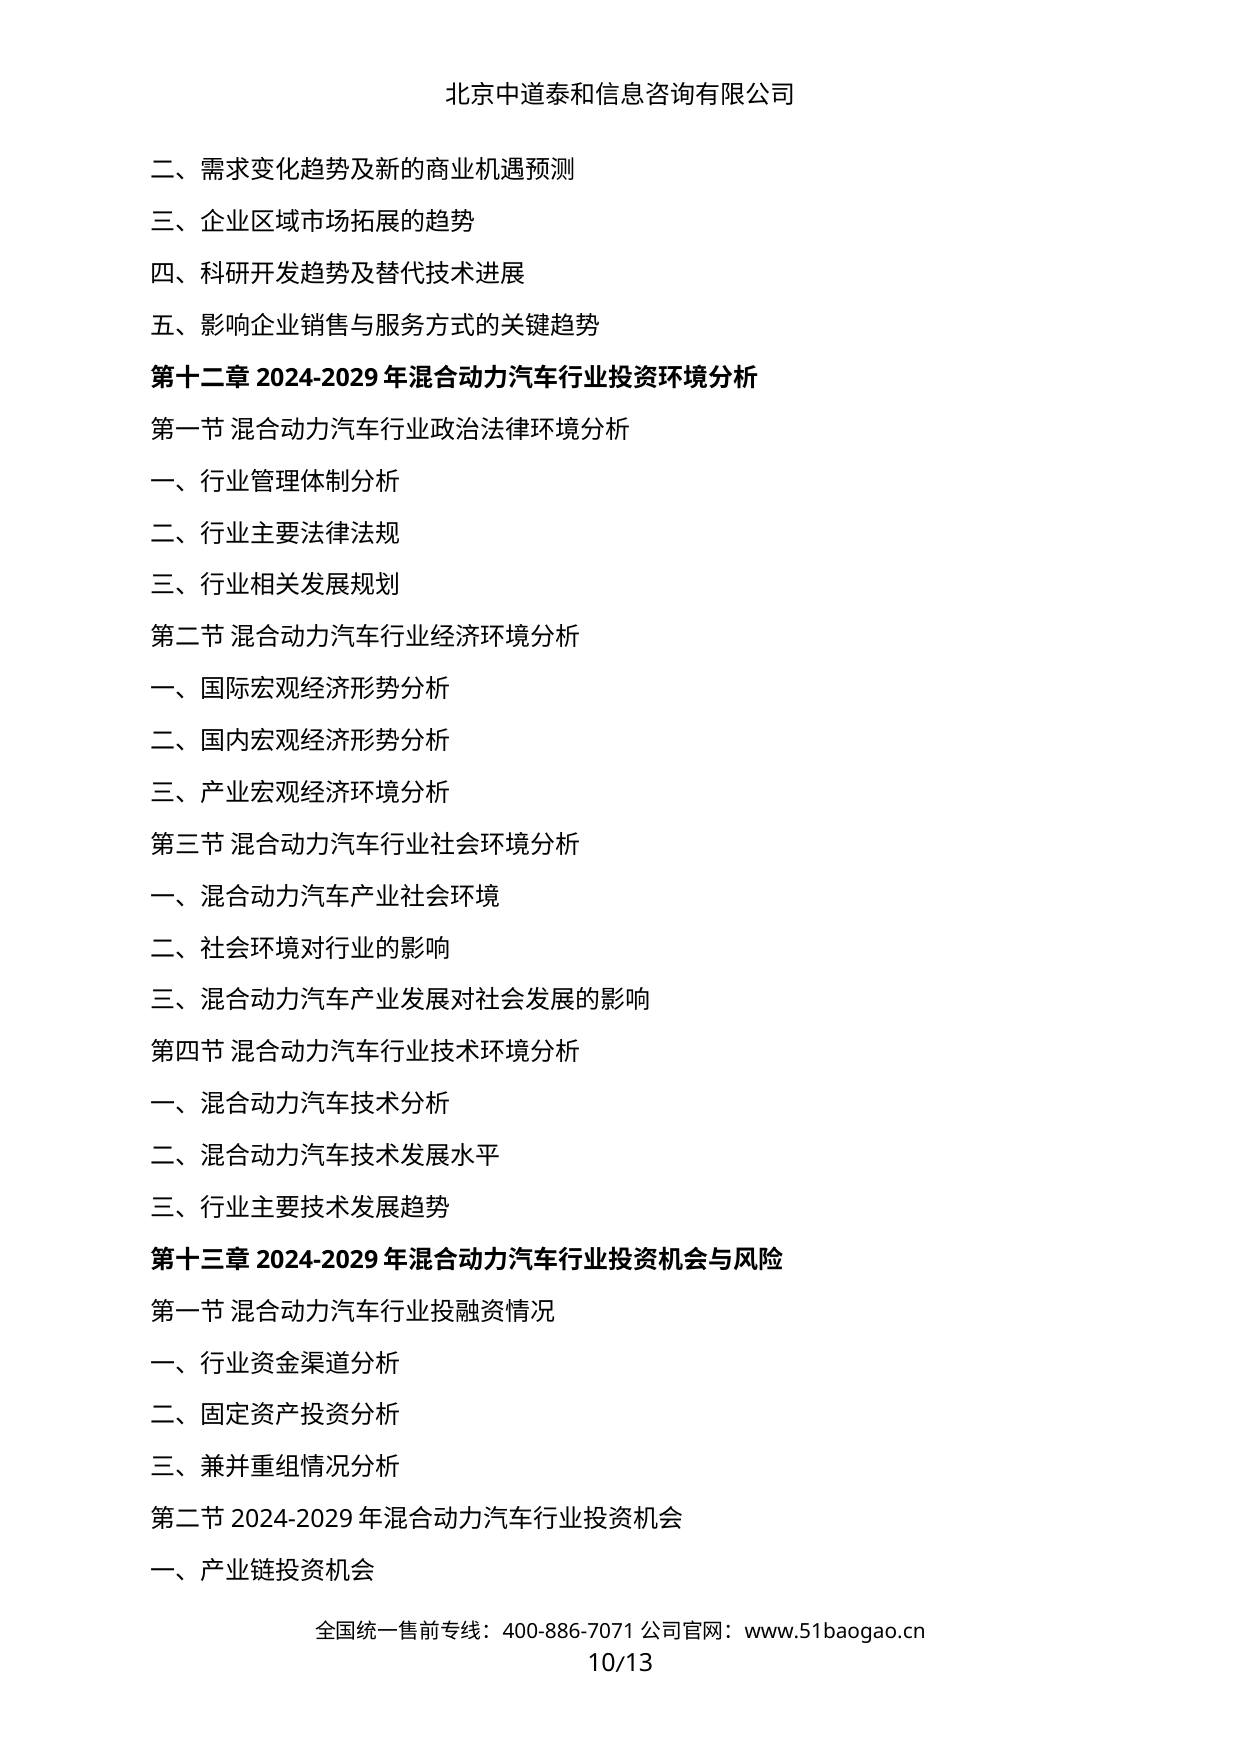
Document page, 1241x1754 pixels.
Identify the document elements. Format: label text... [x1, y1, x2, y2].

text 第十二章 2024-2029年混合动力汽车行业投资环境分析 [150, 357, 1090, 394]
text 第一节 混合动力汽车行业投融资情况 [150, 1291, 1090, 1327]
text 一、产业链投资机会 [150, 1551, 1090, 1587]
text 四、科研开发趋势及替代技术进展 [150, 254, 1090, 290]
text 第四节 混合动力汽车行业技术环境分析 [150, 1032, 1090, 1068]
text 第十三章 2024-2029年混合动力汽车行业投资机会与风险 [150, 1239, 1090, 1276]
text 一、行业管理体制分析 [150, 461, 1090, 497]
text 三、产业宏观经济环境分析 [150, 772, 1090, 809]
text 第三节 混合动力汽车行业社会环境分析 [150, 824, 1090, 861]
text 二、国内宏观经济形势分析 [150, 721, 1090, 757]
text 一、混合动力汽车技术分析 [150, 1084, 1090, 1120]
text 一、行业资金渠道分析 [150, 1343, 1090, 1379]
text 一、混合动力汽车产业社会环境 [150, 876, 1090, 912]
text 五、影响企业销售与服务方式的关键趋势 [150, 306, 1090, 342]
text 二、社会环境对行业的影响 [150, 928, 1090, 964]
text 三、行业主要技术发展趋势 [150, 1187, 1090, 1224]
text 第二节 2024-2029年混合动力汽车行业投资机会 [150, 1499, 1090, 1535]
text 二、需求变化趋势及新的商业机遇预测 [150, 150, 1090, 186]
text 二、混合动力汽车技术发展水平 [150, 1136, 1090, 1172]
text 二、固定资产投资分析 [150, 1395, 1090, 1431]
text 三、企业区域市场拓展的趋势 [150, 202, 1090, 238]
text 第一节 混合动力汽车行业政治法律环境分析 [150, 409, 1090, 446]
text 二、行业主要法律法规 [150, 513, 1090, 549]
text 一、国际宏观经济形势分析 [150, 669, 1090, 705]
text 三、混合动力汽车产业发展对社会发展的影响 [150, 980, 1090, 1016]
text 三、行业相关发展规划 [150, 565, 1090, 601]
text 三、兼并重组情况分析 [150, 1447, 1090, 1483]
text 第二节 混合动力汽车行业经济环境分析 [150, 617, 1090, 653]
